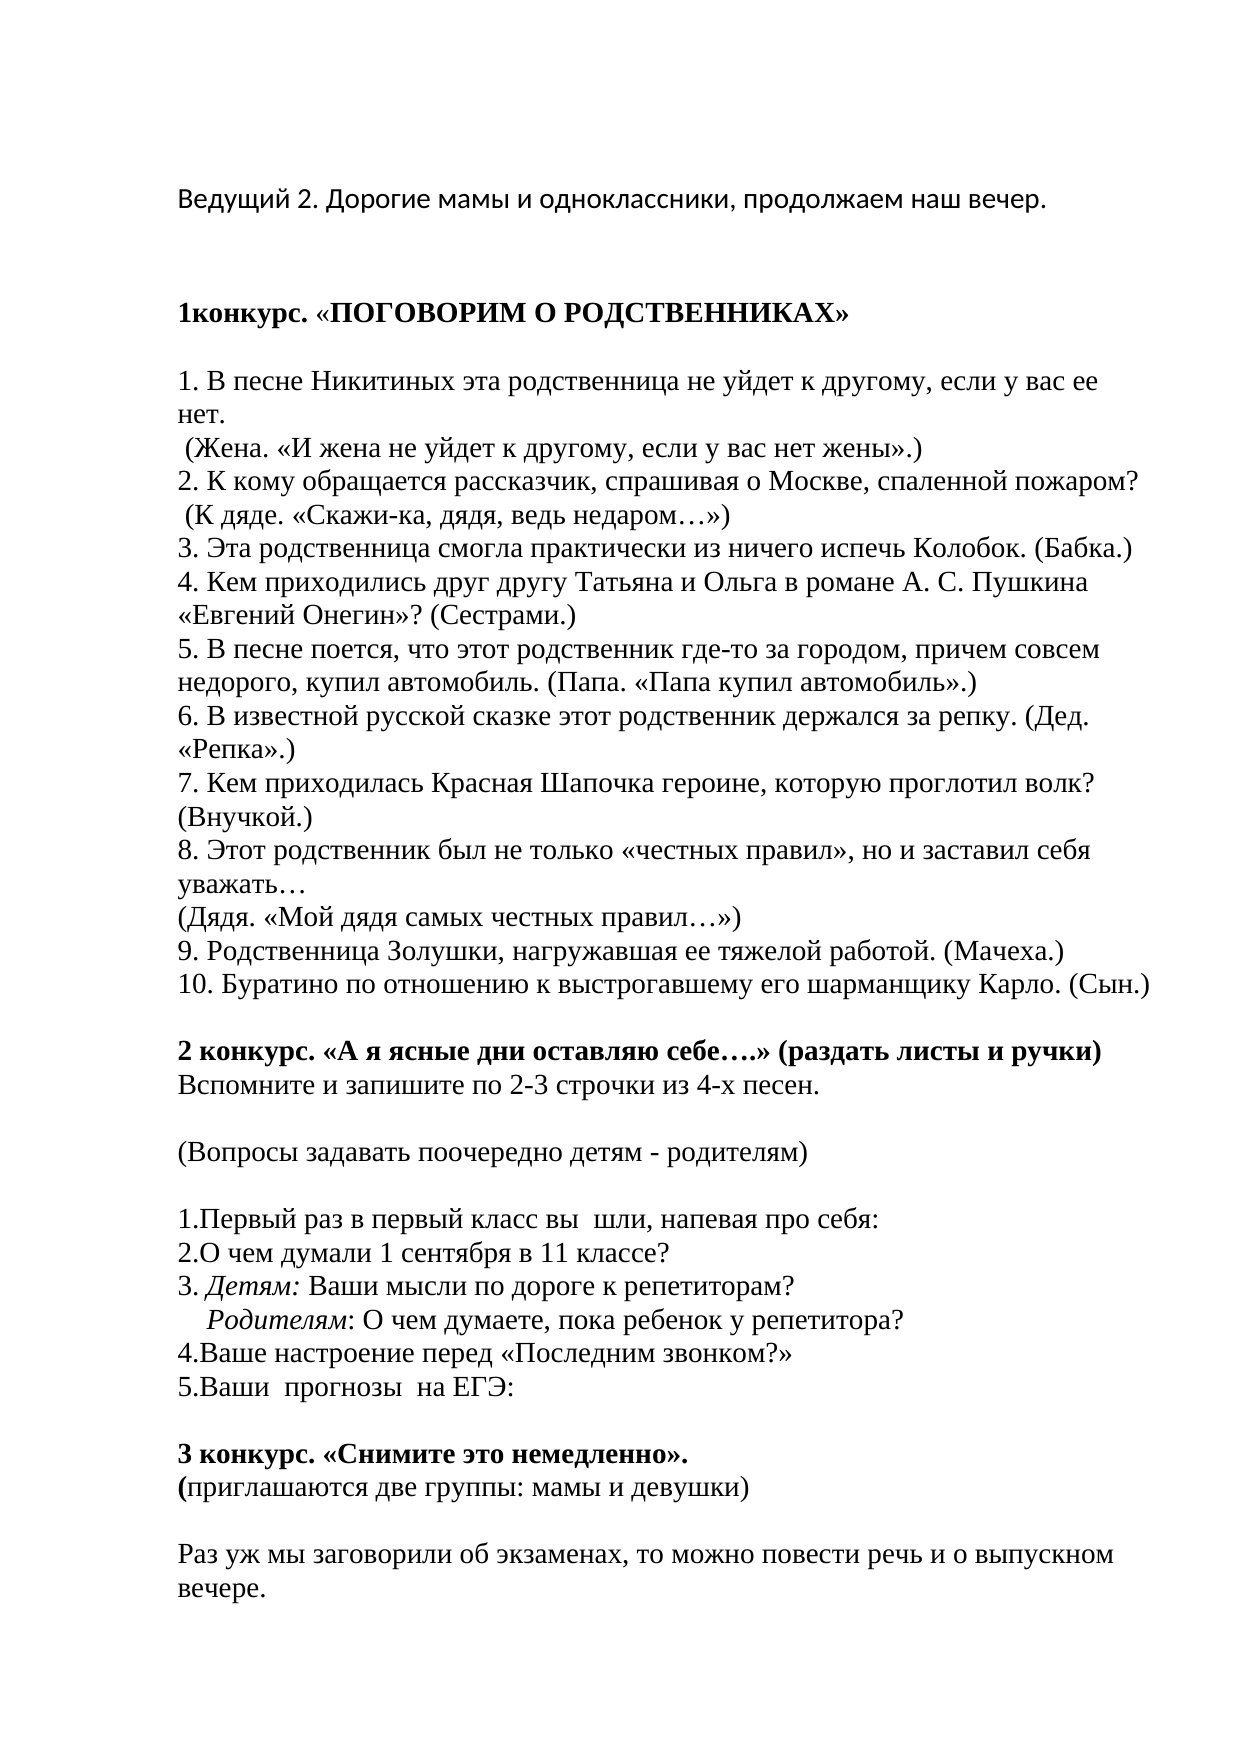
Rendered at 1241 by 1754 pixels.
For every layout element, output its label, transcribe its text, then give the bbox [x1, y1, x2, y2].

text Вспомните и запишите по 2-3 строчки из 4-х песен. [177, 1067, 1152, 1101]
text 2.О чем думали 1 сентября в 11 классе? [177, 1235, 1152, 1268]
text 1конкурс. «ПОГОВОРИМ О РОДСТВЕННИКАХ» [177, 296, 1152, 329]
text (К дяде. «Скажи-ка, дядя, ведь недаром…») [177, 497, 1152, 530]
text 4. Кем приходились друг другу Татьяна и Ольга в романе А. С. Пушкина «Евгений Онегин»? (Сестрами.) [177, 564, 1152, 631]
text 4.Ваше настроение перед «Последним звонком?» [177, 1335, 1152, 1369]
text 2 конкурс. «А я ясные дни оставляю себе….» (раздать листы и ручки) [177, 1033, 1152, 1067]
text 3. Детям: Ваши мысли по дороге к репетиторам? [177, 1268, 1152, 1302]
text (Дядя. «Мой дядя самых честных правил…») [177, 899, 1152, 933]
text 6. В известной русской сказке этот родственник держался за репку. (Дед. «Репка».) [177, 698, 1152, 765]
text (Вопросы задавать поочередно детям - родителям) [177, 1134, 1152, 1168]
text 3. Эта родственница смогла практически из ничего испечь Колобок. (Бабка.) [177, 530, 1152, 564]
text Ведущий 2. Дорогие мамы и одноклассники, продолжаем наш вечер. [177, 180, 1152, 216]
text 8. Этот родственник был не только «честных правил», но и заставил себя уважать… [177, 832, 1152, 899]
text (приглашаются две группы: мамы и девушки) [177, 1469, 1152, 1503]
text 1.Первый раз в первый класс вы шли, напевая про себя: [177, 1201, 1152, 1235]
text 7. Кем приходилась Красная Шапочка героине, которую проглотил волк? (Внучкой.) [177, 765, 1152, 832]
text 3 конкурс. «Снимите это немедленно». [177, 1436, 1152, 1469]
text (Жена. «И жена не уйдет к другому, если у вас нет жены».) [177, 430, 1152, 463]
text 5. В песне поется, что этот родственник где-то за городом, причем совсем недорого, купил автомобиль. (Папа. «Папа купил автомобиль».) [177, 631, 1152, 698]
text Раз уж мы заговорили об экзаменах, то можно повести речь и о выпускном вечере. [177, 1537, 1152, 1604]
text 5.Ваши прогнозы на ЕГЭ: [177, 1369, 1152, 1402]
text 2. К кому обращается рассказчик, спрашивая о Москве, спаленной пожаром? [177, 463, 1152, 497]
text Родителям: О чем думаете, пока ребенок у репетитора? [177, 1302, 1152, 1335]
text 1. В песне Никитиных эта родственница не уйдет к другому, если у вас ее нет. [177, 363, 1152, 430]
text 10. Буратино по отношению к выстрогавшему его шарманщику Карло. (Сын.) [177, 966, 1152, 1000]
text 9. Родственница Золушки, нагружавшая ее тяжелой работой. (Мачеха.) [177, 933, 1152, 966]
